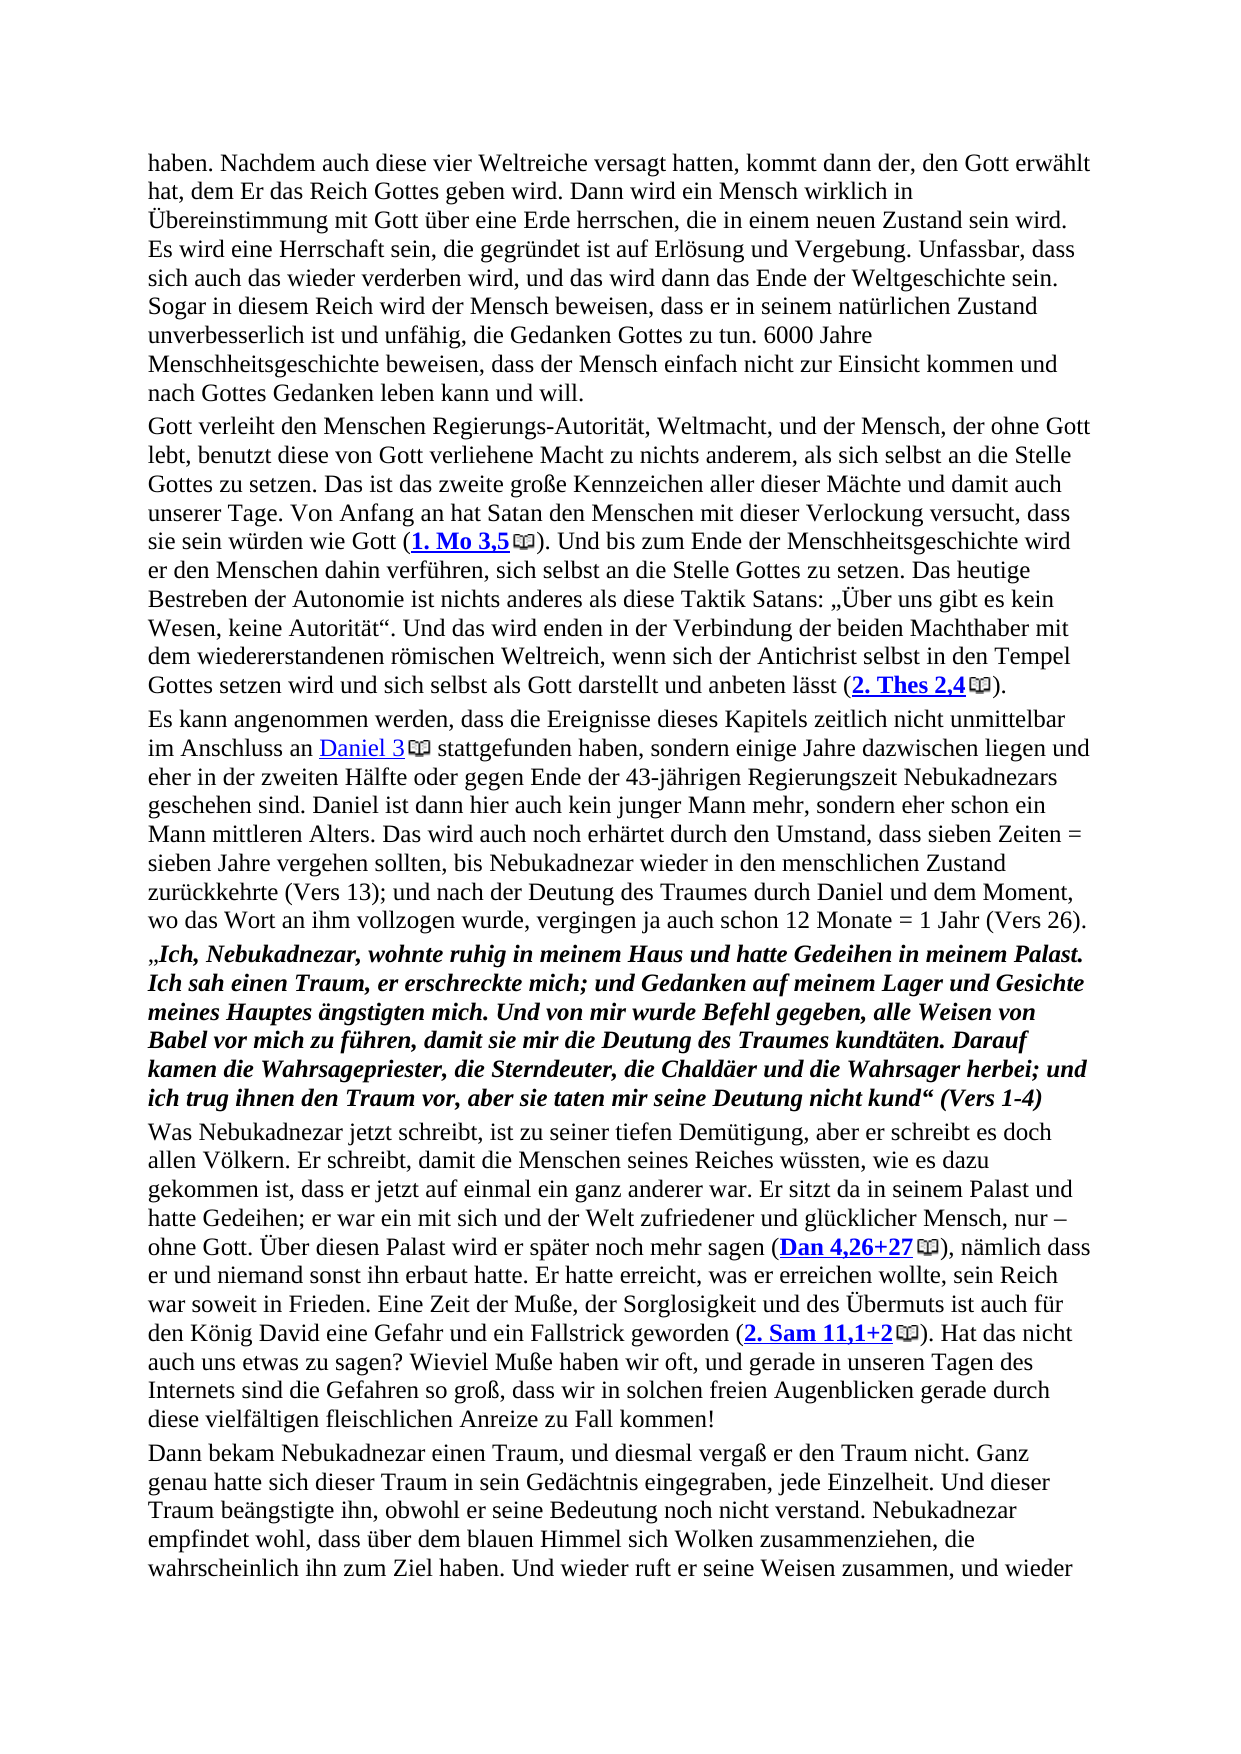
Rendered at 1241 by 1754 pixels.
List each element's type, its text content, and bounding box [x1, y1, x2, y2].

picture [404, 740, 432, 757]
text Was Nebukadnezar jetzt schreibt, ist zu seiner tiefen Demütigung, aber er schreibt es doch allen Völkern. Er schreibt, damit die Menschen seines Reiches wüssten, wie es dazu gekommen ist, dass er jetzt auf einmal ein ganz anderer war. Er sitzt da in seinem Palast und hatte Gedeihen; er war ein mit sich und der Welt zufriedener und glücklicher Mensch, nur – ohne Gott. Über diesen Palast wird er später noch mehr sagen (Dan 4,26+27), nämlich dass er und niemand sonst ihn erbaut hatte. Er hatte erreicht, was er erreichen wollte, sein Reich war soweit in Frieden. Eine Zeit der Muße, der Sorglosigkeit und des Übermuts ist auch für den König David eine Gefahr und ein Fallstrick geworden (2. Sam 11,1+2). Hat das nicht auch uns etwas zu sagen? Wieviel Muße haben wir oft, und gerade in unseren Tagen des Internets sind die Gefahren so groß, dass wir in solchen freien Augenblicken gerade durch diese vielfältigen fleischlichen Anreize zu Fall kommen! [148, 1117, 1093, 1433]
picture [892, 1325, 920, 1342]
text Es kann angenommen werden, dass die Ereignisse dieses Kapitels zeitlich nicht unmittelbar im Anschluss an Daniel 3 stattgefunden haben, sondern einige Jahre dazwischen liegen und eher in der zweiten Hälfte oder gegen Ende der 43-jährigen Regierungszeit Nebukadnezars geschehen sind. Daniel ist dann hier auch kein junger Mann mehr, sondern eher schon ein Mann mittleren Alters. Das wird auch noch erhärtet durch den Umstand, dass sieben Zeiten = sieben Jahre vergehen sollten, bis Nebukadnezar wieder in den menschlichen Zustand zurückkehrte (Vers 13); und nach der Deutung des Traumes durch Daniel und dem Moment, wo das Wort an ihm vollzogen wurde, vergingen ja auch schon 12 Monate = 1 Jahr (Vers 26). [148, 704, 1093, 934]
text „Ich, Nebukadnezar, wohnte ruhig in meinem Haus und hatte Gedeihen in meinem Palast. Ich sah einen Traum, er erschreckte mich; und Gedanken auf meinem Lager und Gesichte meines Hauptes ängstigten mich. Und von mir wurde Befehl gegeben, alle Weisen von Babel vor mich zu führen, damit sie mir die Deutung des Traumes kundtäten. Darauf kamen die Wahrsagepriester, die Sterndeuter, die Chaldäer und die Wahrsager herbei; und ich trug ihnen den Traum vor, aber sie taten mir seine Deutung nicht kund“ (Vers 1-4) [148, 939, 1093, 1112]
text Gott verleiht den Menschen Regierungs-Autorität, Weltmacht, und der Mensch, der ohne Gott lebt, benutzt diese von Gott verliehene Macht zu nichts anderem, als sich selbst an die Stelle Gottes zu setzen. Das ist das zweite große Kennzeichen aller dieser Mächte und damit auch unserer Tage. Von Anfang an hat Satan den Menschen mit dieser Verlockung versucht, dass sie sein würden wie Gott (1. Mo 3,5). Und bis zum Ende der Menschheitsgeschichte wird er den Menschen dahin verführen, sich selbst an die Stelle Gottes zu setzen. Das heutige Bestreben der Autonomie ist nichts anderes als diese Taktik Satans: „Über uns gibt es kein Wesen, keine Autorität“. Und das wird enden in der Verbindung der beiden Machthaber mit dem wiedererstandenen römischen Weltreich, wenn sich der Antichrist selbst in den Tempel Gottes setzen wird und sich selbst als Gott darstellt und anbeten lässt (2. Thes 2,4). [148, 411, 1093, 699]
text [148, 1438, 1093, 1582]
picture [509, 534, 536, 550]
picture [965, 677, 992, 694]
picture [913, 1239, 940, 1256]
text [148, 148, 1093, 406]
